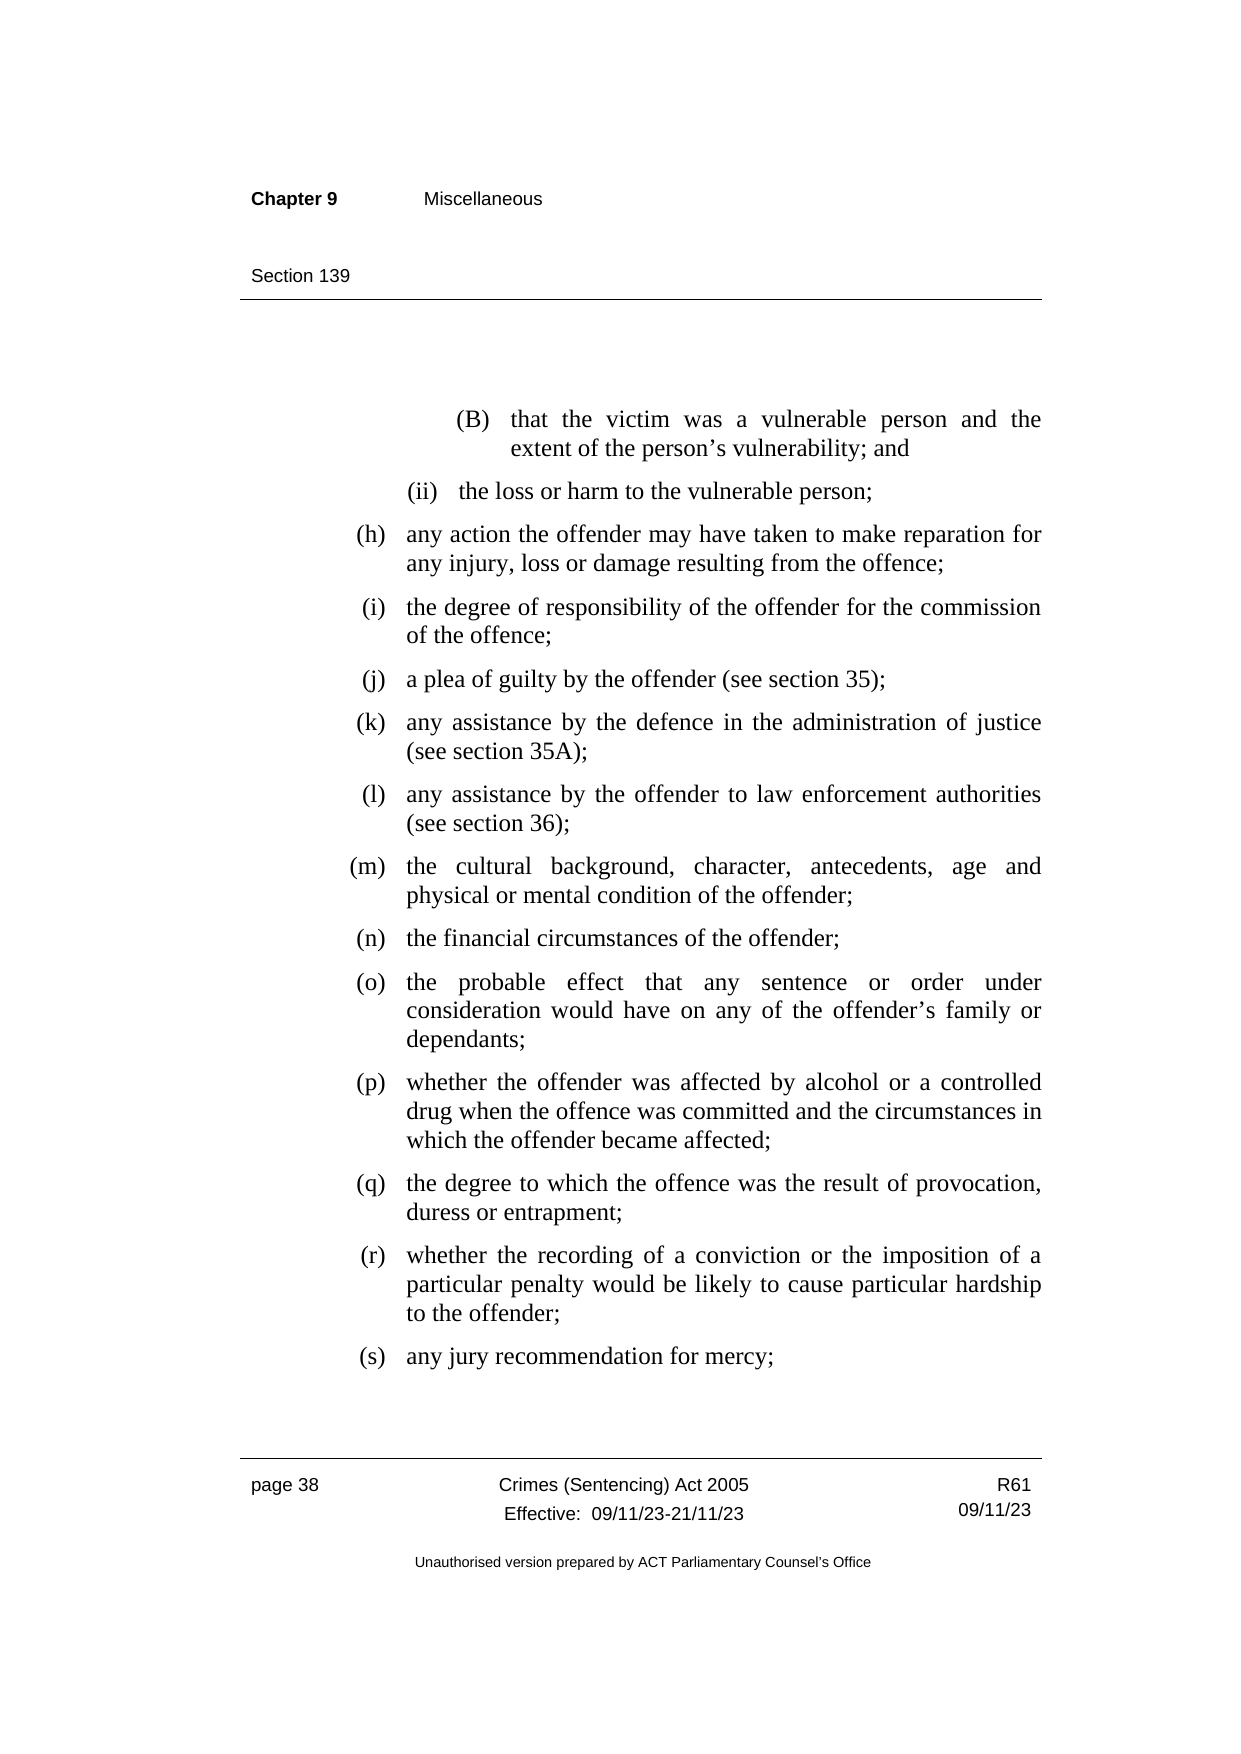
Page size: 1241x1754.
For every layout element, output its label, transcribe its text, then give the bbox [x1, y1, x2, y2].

text (m) the cultural background, character, antecedents, age and physical or mental condition of the offender; [239, 851, 1042, 909]
text (j) a plea of guilty by the offender (see section 35); [239, 664, 1042, 692]
text (ii) the loss or harm to the vulnerable person; [239, 476, 1042, 505]
text (p) whether the offender was affected by alcohol or a controlled drug when the offence was committed and the circumstances in which the offender became affected; [239, 1067, 1042, 1154]
text (q) the degree to which the offence was the result of provocation, duress or entrapment; [239, 1168, 1042, 1226]
text (B) that the victim was a vulnerable person and the extent of the person’s vulnerability; and [239, 404, 1042, 462]
text (o) the probable effect that any sentence or order under consideration would have on any of the offender’s family or dependants; [239, 967, 1042, 1053]
text (h) any action the offender may have taken to make reparation for any injury, loss or damage resulting from the offence; [239, 519, 1042, 577]
text (n) the financial circumstances of the offender; [239, 923, 1042, 952]
text (k) any assistance by the defence in the administration of justice (see section 35A); [239, 707, 1042, 764]
text (l) any assistance by the offender to law enforcement authorities (see section 36); [239, 779, 1042, 837]
text (r) whether the recording of a conviction or the imposition of a particular penalty would be likely to cause particular hardship to the offender; [239, 1240, 1042, 1327]
text (i) the degree of responsibility of the offender for the commission of the offence; [239, 592, 1042, 649]
text (s) any jury recommendation for mercy; [239, 1341, 1042, 1370]
